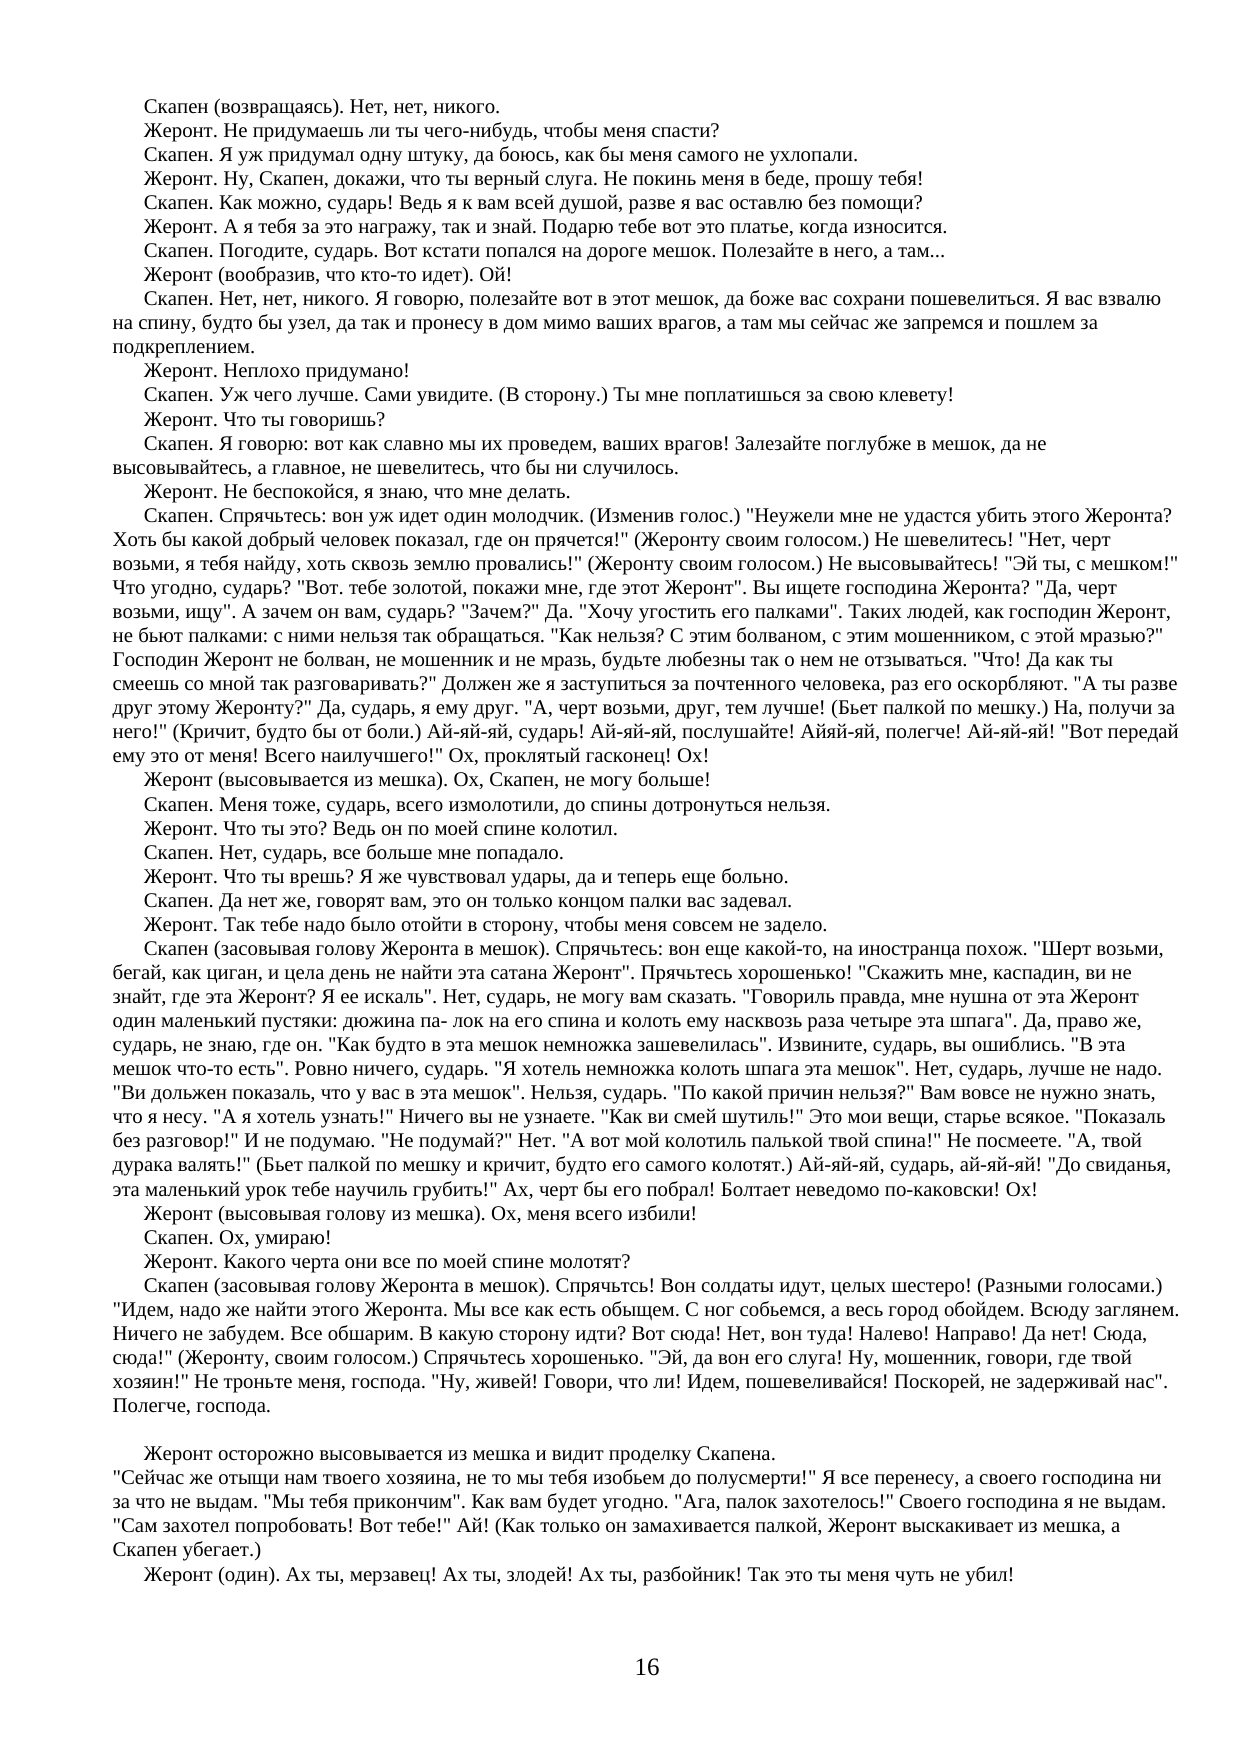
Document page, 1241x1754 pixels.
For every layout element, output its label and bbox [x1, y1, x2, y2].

text [112, 94, 1181, 1609]
